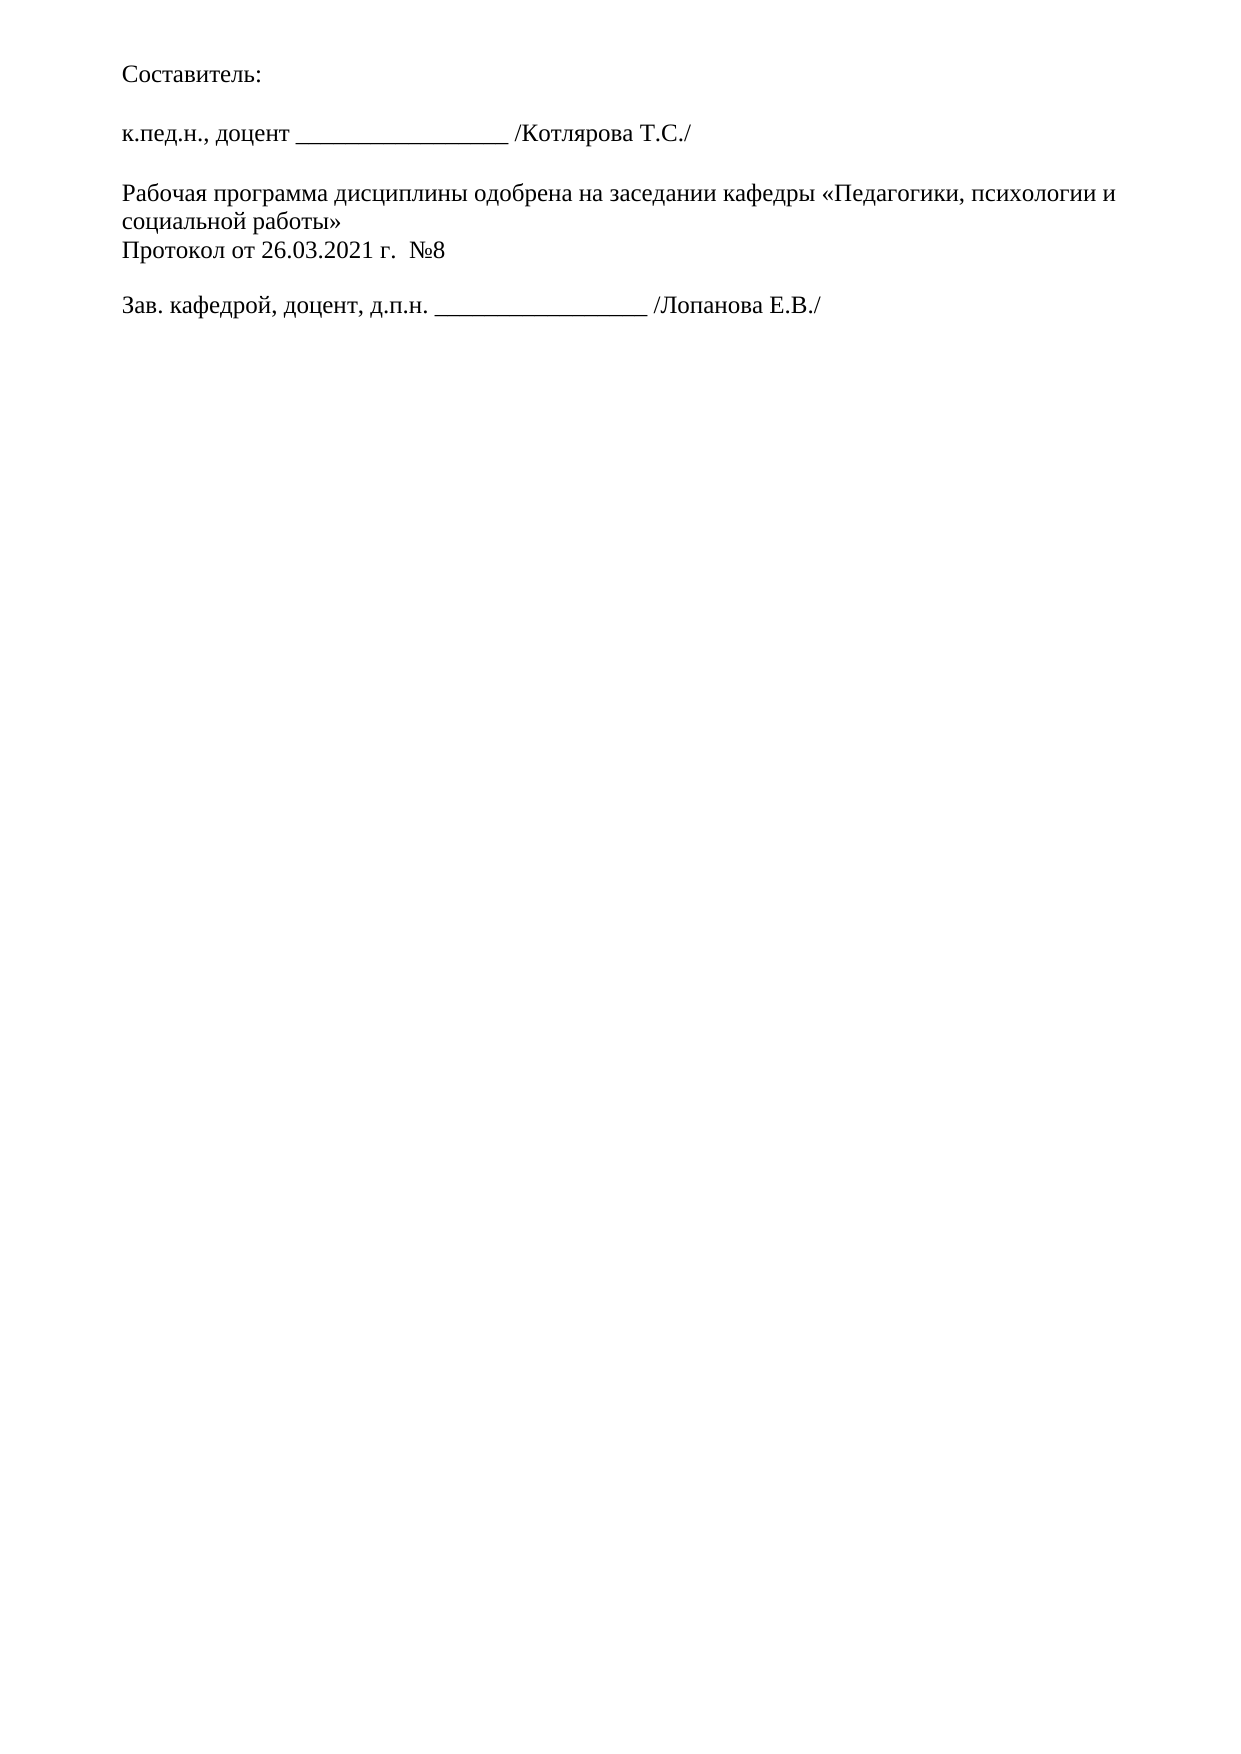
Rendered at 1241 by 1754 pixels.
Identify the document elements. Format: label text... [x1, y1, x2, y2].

table_cell Зав. кафедрой, доцент, д.п.н. _________________ /Лопанова Е.В./ [118, 291, 1188, 319]
table_header Составитель: к.пед.н., доцент _________________ /Котлярова Т.С./ Рабочая программа дисциплины одобрена на заседании кафедры «Педагогики, психологии и социальной работы» Протокол от 26.03.2021 г. №8 [118, 59, 1188, 291]
